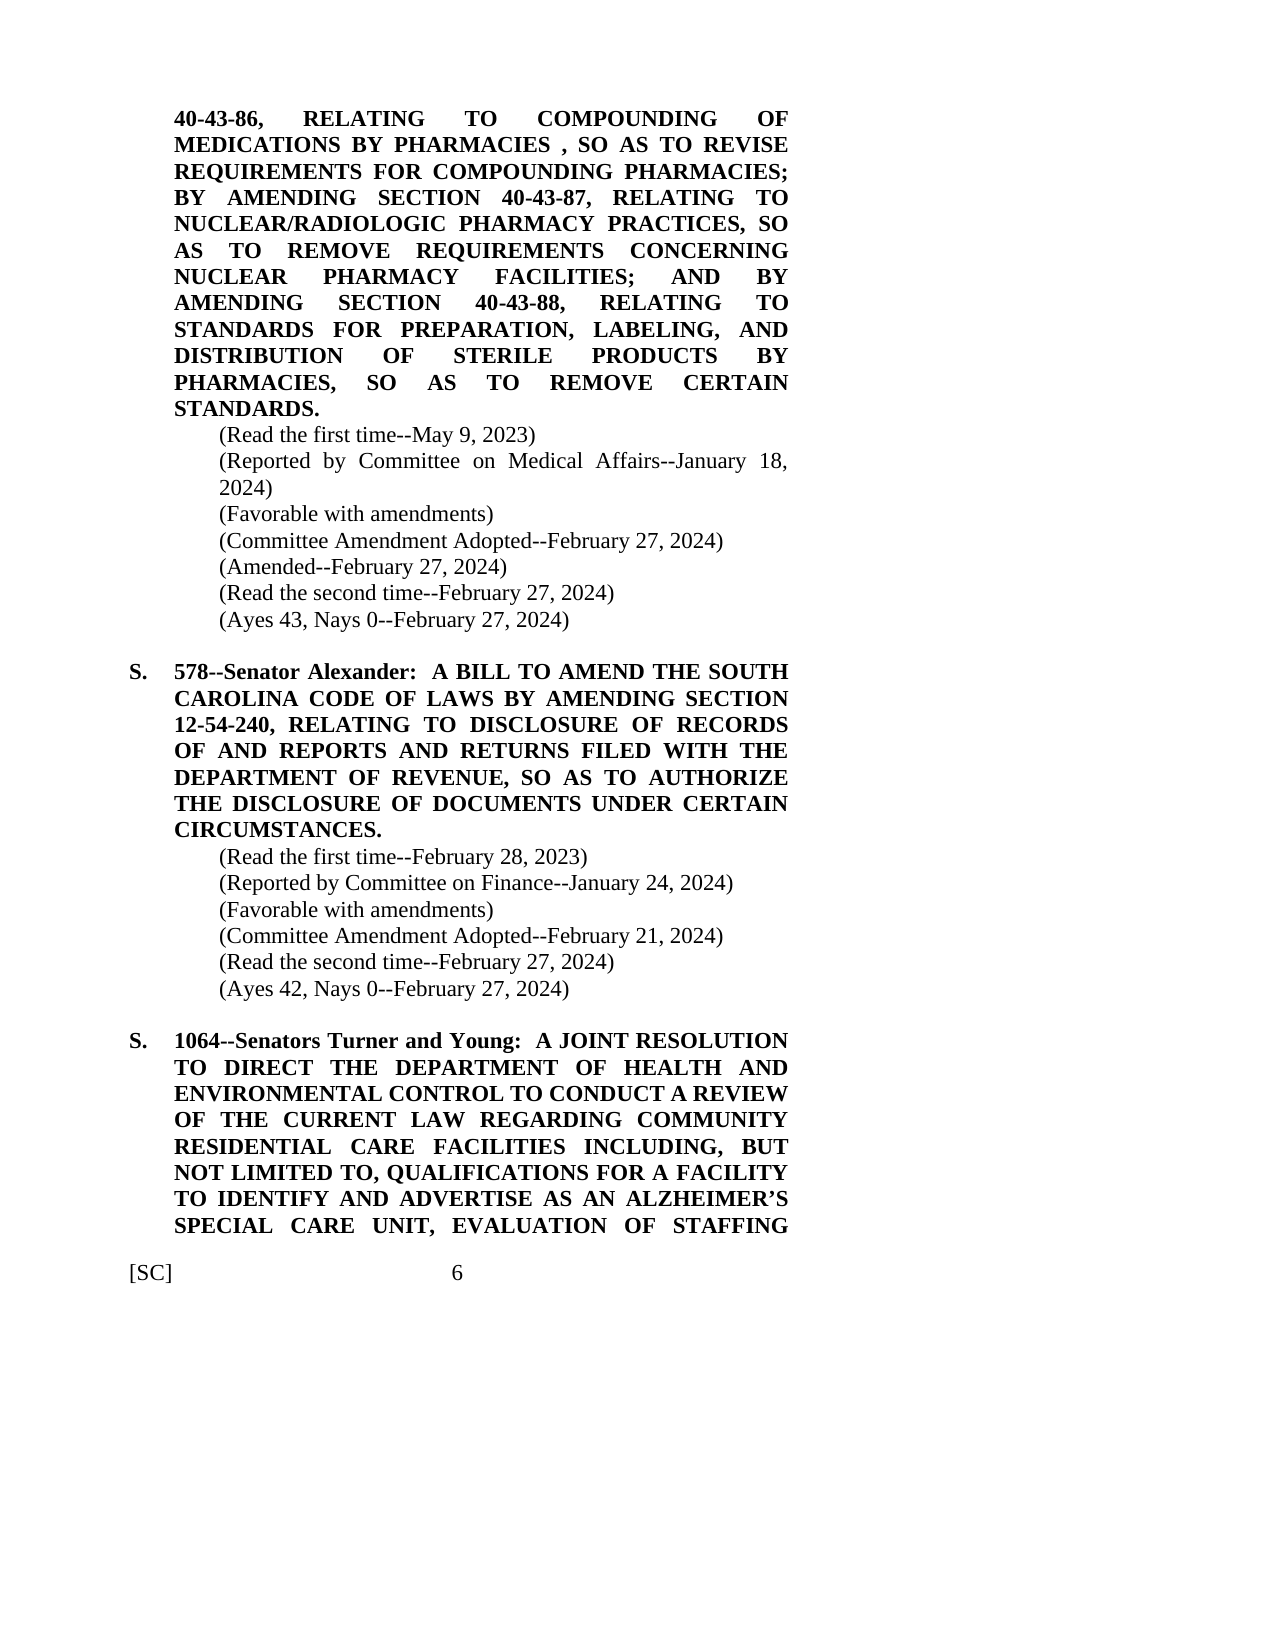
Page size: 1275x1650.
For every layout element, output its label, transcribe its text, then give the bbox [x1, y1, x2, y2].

title S. 578--Senator Alexander: A BILL TO AMEND THE SOUTH CAROLINA CODE OF LAWS BY AMENDING SECTION 12‑54‑240, RELATING TO DISCLOSURE OF RECORDS OF AND REPORTS AND RETURNS FILED WITH THE DEPARTMENT OF REVENUE, SO AS TO AUTHORIZE THE DISCLOSURE OF DOCUMENTS UNDER CERTAIN CIRCUMSTANCES. [129, 658, 789, 843]
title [129, 1027, 789, 1238]
text (Ayes 42, Nays 0--February 27, 2024) [219, 975, 789, 1001]
text (Read the second time--February 27, 2024) [219, 948, 789, 975]
text (Read the first time--May 9, 2023) [219, 421, 789, 448]
text (Read the second time--February 27, 2024) [219, 579, 789, 606]
text (Committee Amendment Adopted--February 27, 2024) [219, 527, 789, 553]
text (Reported by Committee on Medical Affairs--January 18, 2024) [219, 448, 789, 500]
text (Committee Amendment Adopted--February 21, 2024) [219, 922, 789, 948]
text (Amended--February 27, 2024) [219, 553, 789, 579]
text (Ayes 43, Nays 0--February 27, 2024) [219, 606, 789, 632]
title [129, 105, 789, 421]
text (Favorable with amendments) [219, 500, 789, 527]
text (Read the first time--February 28, 2023) [219, 843, 789, 869]
text (Favorable with amendments) [219, 896, 789, 922]
text (Reported by Committee on Finance--January 24, 2024) [219, 869, 789, 896]
